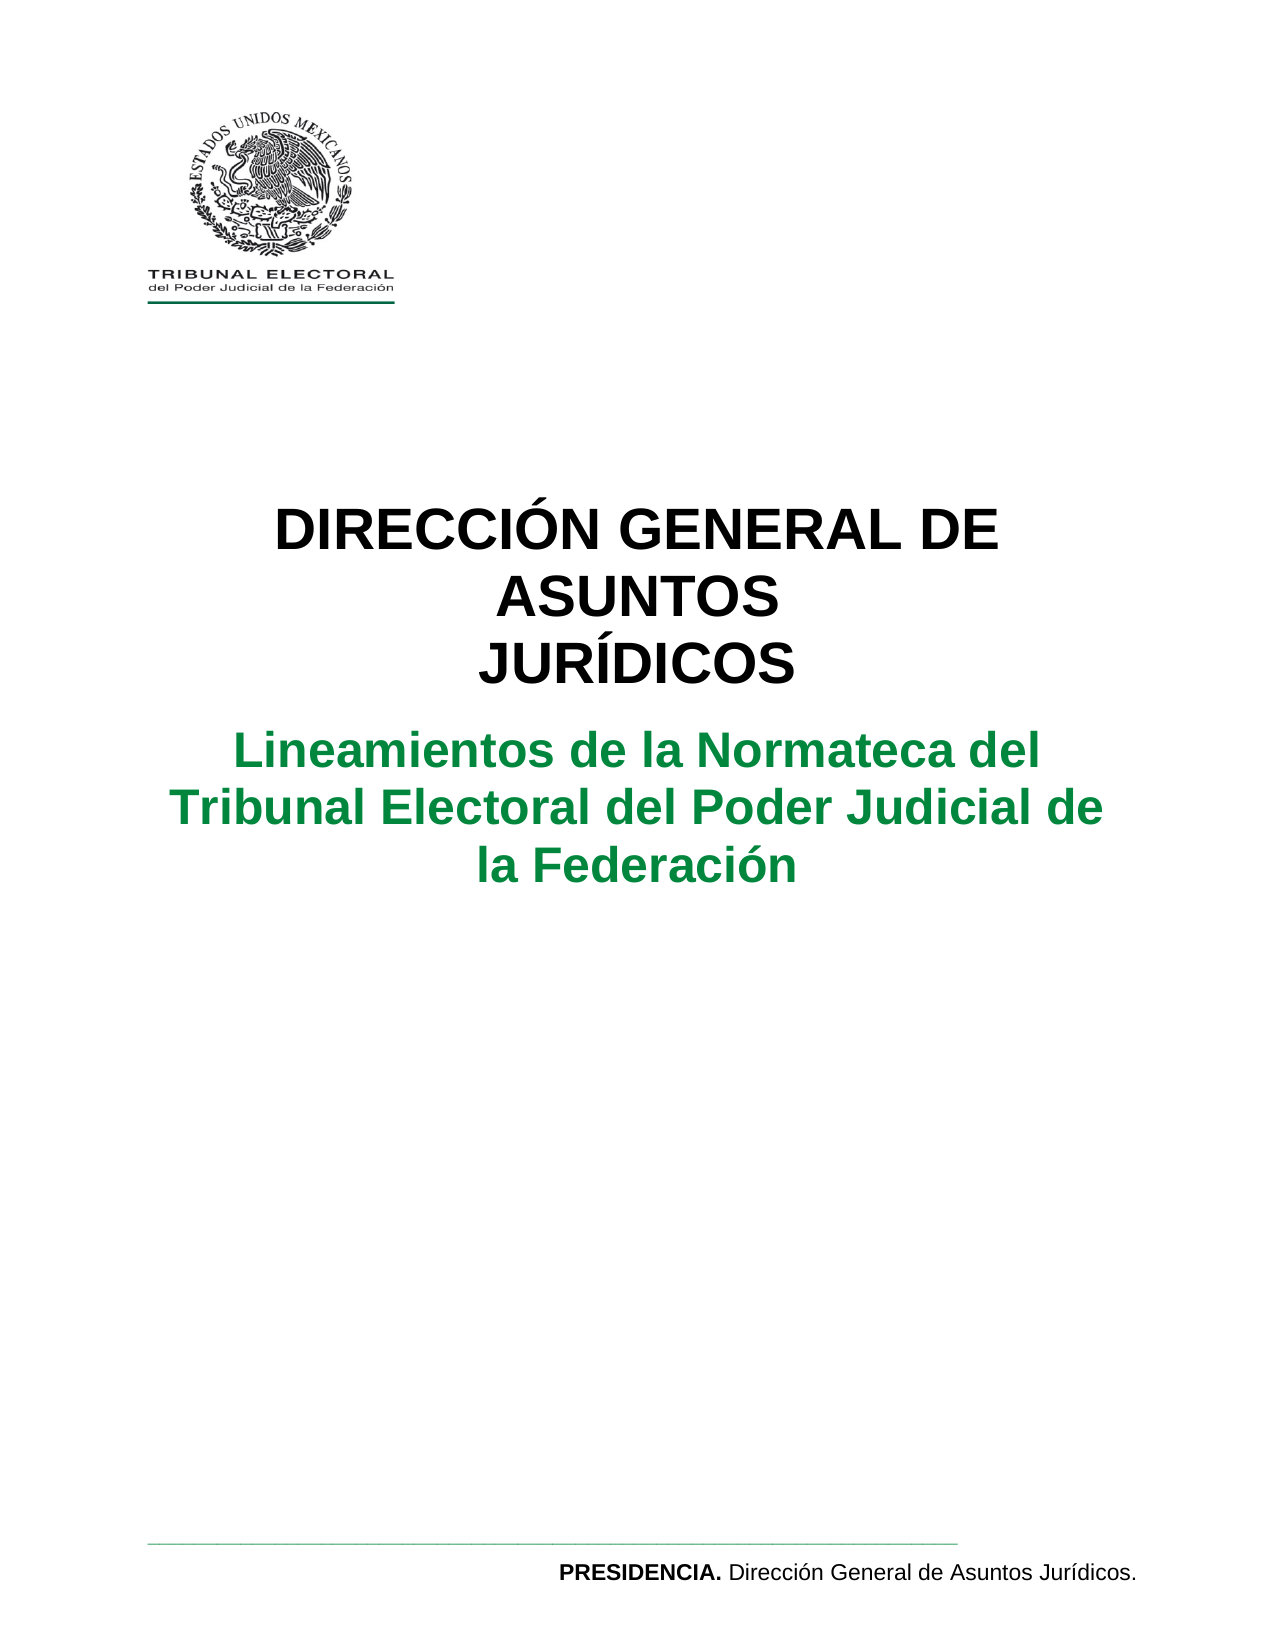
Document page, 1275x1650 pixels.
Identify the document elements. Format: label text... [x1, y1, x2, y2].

text JURÍDICOS [148, 629, 1127, 696]
picture [147, 112, 395, 304]
text Lineamientos de la Normateca del Tribunal Electoral del Poder Judicial de la Federación [148, 720, 1127, 893]
text DIRECCIÓN GENERAL DE ASUNTOS [148, 495, 1127, 629]
